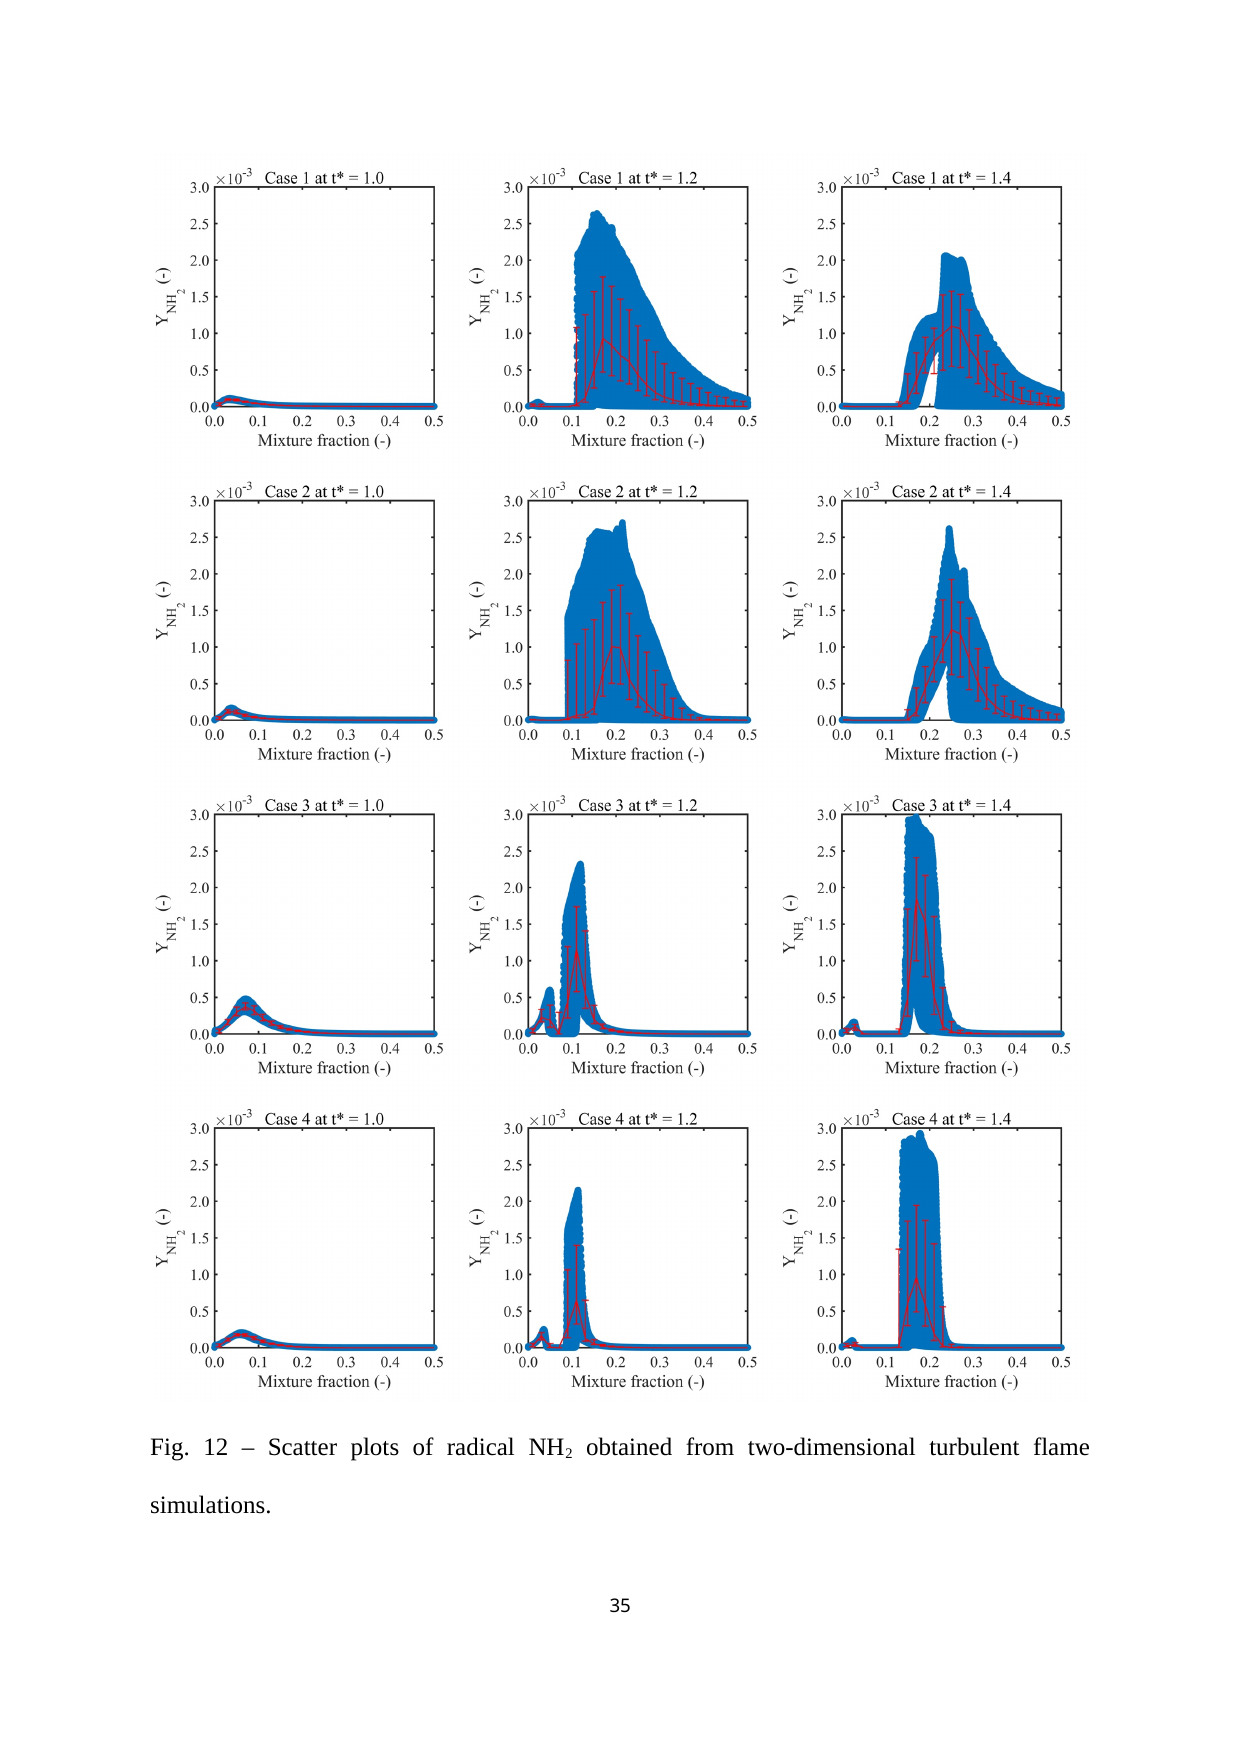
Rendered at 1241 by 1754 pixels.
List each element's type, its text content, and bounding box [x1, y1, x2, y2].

text Fig. 12 – Scatter plots of radical NH2 obtained from two-dimensional turbulent flame simulations. [150, 1404, 1090, 1519]
picture [150, 150, 1091, 1404]
